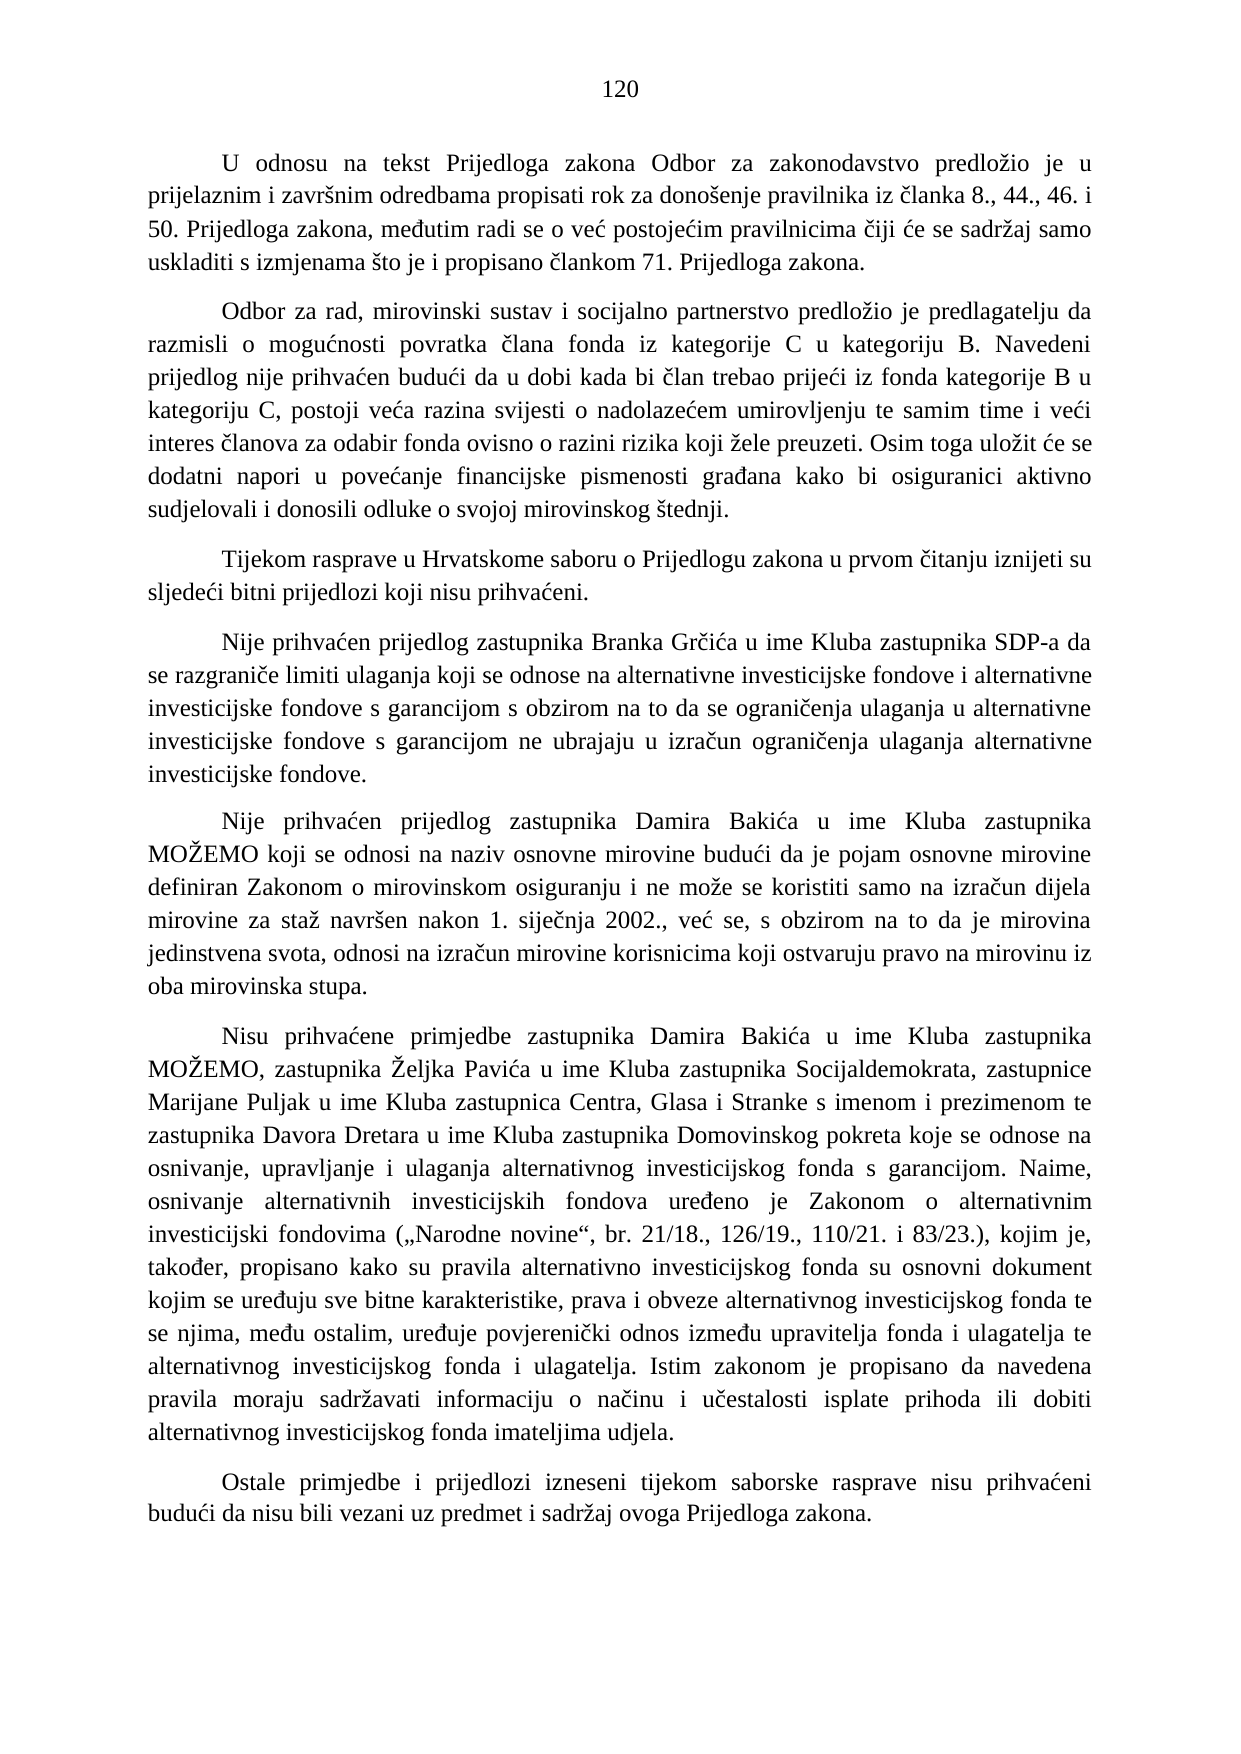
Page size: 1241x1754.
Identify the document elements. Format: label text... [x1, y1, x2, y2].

text Nisu prihvaćene primjedbe zastupnika Damira Bakića u ime Kluba zastupnika MOŽEMO, zastupnika Željka Pavića u ime Kluba zastupnika Socijaldemokrata, zastupnice Marijane Puljak u ime Kluba zastupnica Centra, Glasa i Stranke s imenom i prezimenom te zastupnika Davora Dretara u ime Kluba zastupnika Domovinskog pokreta koje se odnose na osnivanje, upravljanje i ulaganja alternativnog investicijskog fonda s garancijom. Naime, osnivanje alternativnih investicijskih fondova uređeno je Zakonom o alternativnim investicijski fondovima („Narodne novine“, br. 21/18., 126/19., 110/21. i 83/23.), kojim je, također, propisano kako su pravila alternativno investicijskog fonda su osnovni dokument kojim se uređuju sve bitne karakteristike, prava i obveze alternativnog investicijskog fonda te se njima, među ostalim, uređuje povjerenički odnos između upravitelja fonda i ulagatelja te alternativnog investicijskog fonda i ulagatelja. Istim zakonom je propisano da navedena pravila moraju sadržavati informaciju o načinu i učestalosti isplate prihoda ili dobiti alternativnog investicijskog fonda imateljima udjela. [148, 1021, 1093, 1446]
text Nije prihvaćen prijedlog zastupnika Branka Grčića u ime Kluba zastupnika SDP-a da se razgraniče limiti ulaganja koji se odnose na alternativne investicijske fondove i alternativne investicijske fondove s garancijom s obzirom na to da se ograničenja ulaganja u alternativne investicijske fondove s garancijom ne ubrajaju u izračun ograničenja ulaganja alternativne investicijske fondove. [148, 627, 1093, 788]
text Tijekom rasprave u Hrvatskome saboru o Prijedlogu zakona u prvom čitanju iznijeti su sljedeći bitni prijedlozi koji nisu prihvaćeni. [148, 544, 1093, 606]
text Nije prihvaćen prijedlog zastupnika Damira Bakića u ime Kluba zastupnika MOŽEMO koji se odnosi na naziv osnovne mirovine budući da je pojam osnovne mirovine definiran Zakonom o mirovinskom osiguranju i ne može se koristiti samo na izračun dijela mirovine za staž navršen nakon 1. siječnja 2002., već se, s obzirom na to da je mirovina jedinstvena svota, odnosi na izračun mirovine korisnicima koji ostvaruju pravo na mirovinu iz oba mirovinska stupa. [148, 806, 1093, 1000]
text Odbor za rad, mirovinski sustav i socijalno partnerstvo predložio je predlagatelju da razmisli o mogućnosti povratka člana fonda iz kategorije C u kategoriju B. Navedeni prijedlog nije prihvaćen budući da u dobi kada bi član trebao prijeći iz fonda kategorije B u kategoriju C, postoji veća razina svijesti o nadolazećem umirovljenju te samim time i veći interes članova za odabir fonda ovisno o razini rizika koji žele preuzeti. Osim toga uložit će se dodatni napori u povećanje financijske pismenosti građana kako bi osiguranici aktivno sudjelovali i donosili odluke o svojoj mirovinskog štednji. [148, 296, 1093, 523]
text U odnosu na tekst Prijedloga zakona Odbor za zakonodavstvo predložio je u prijelaznim i završnim odredbama propisati rok za donošenje pravilnika iz članka 8., 44., 46. i 50. Prijedloga zakona, međutim radi se o već postojećim pravilnicima čiji će se sadržaj samo uskladiti s izmjenama što je i propisano člankom 71. Prijedloga zakona. [148, 148, 1093, 275]
text Ostale primjedbe i prijedlozi izneseni tijekom saborske rasprave nisu prihvaćeni budući da nisu bili vezani uz predmet i sadržaj ovoga Prijedloga zakona. [148, 1467, 1093, 1527]
